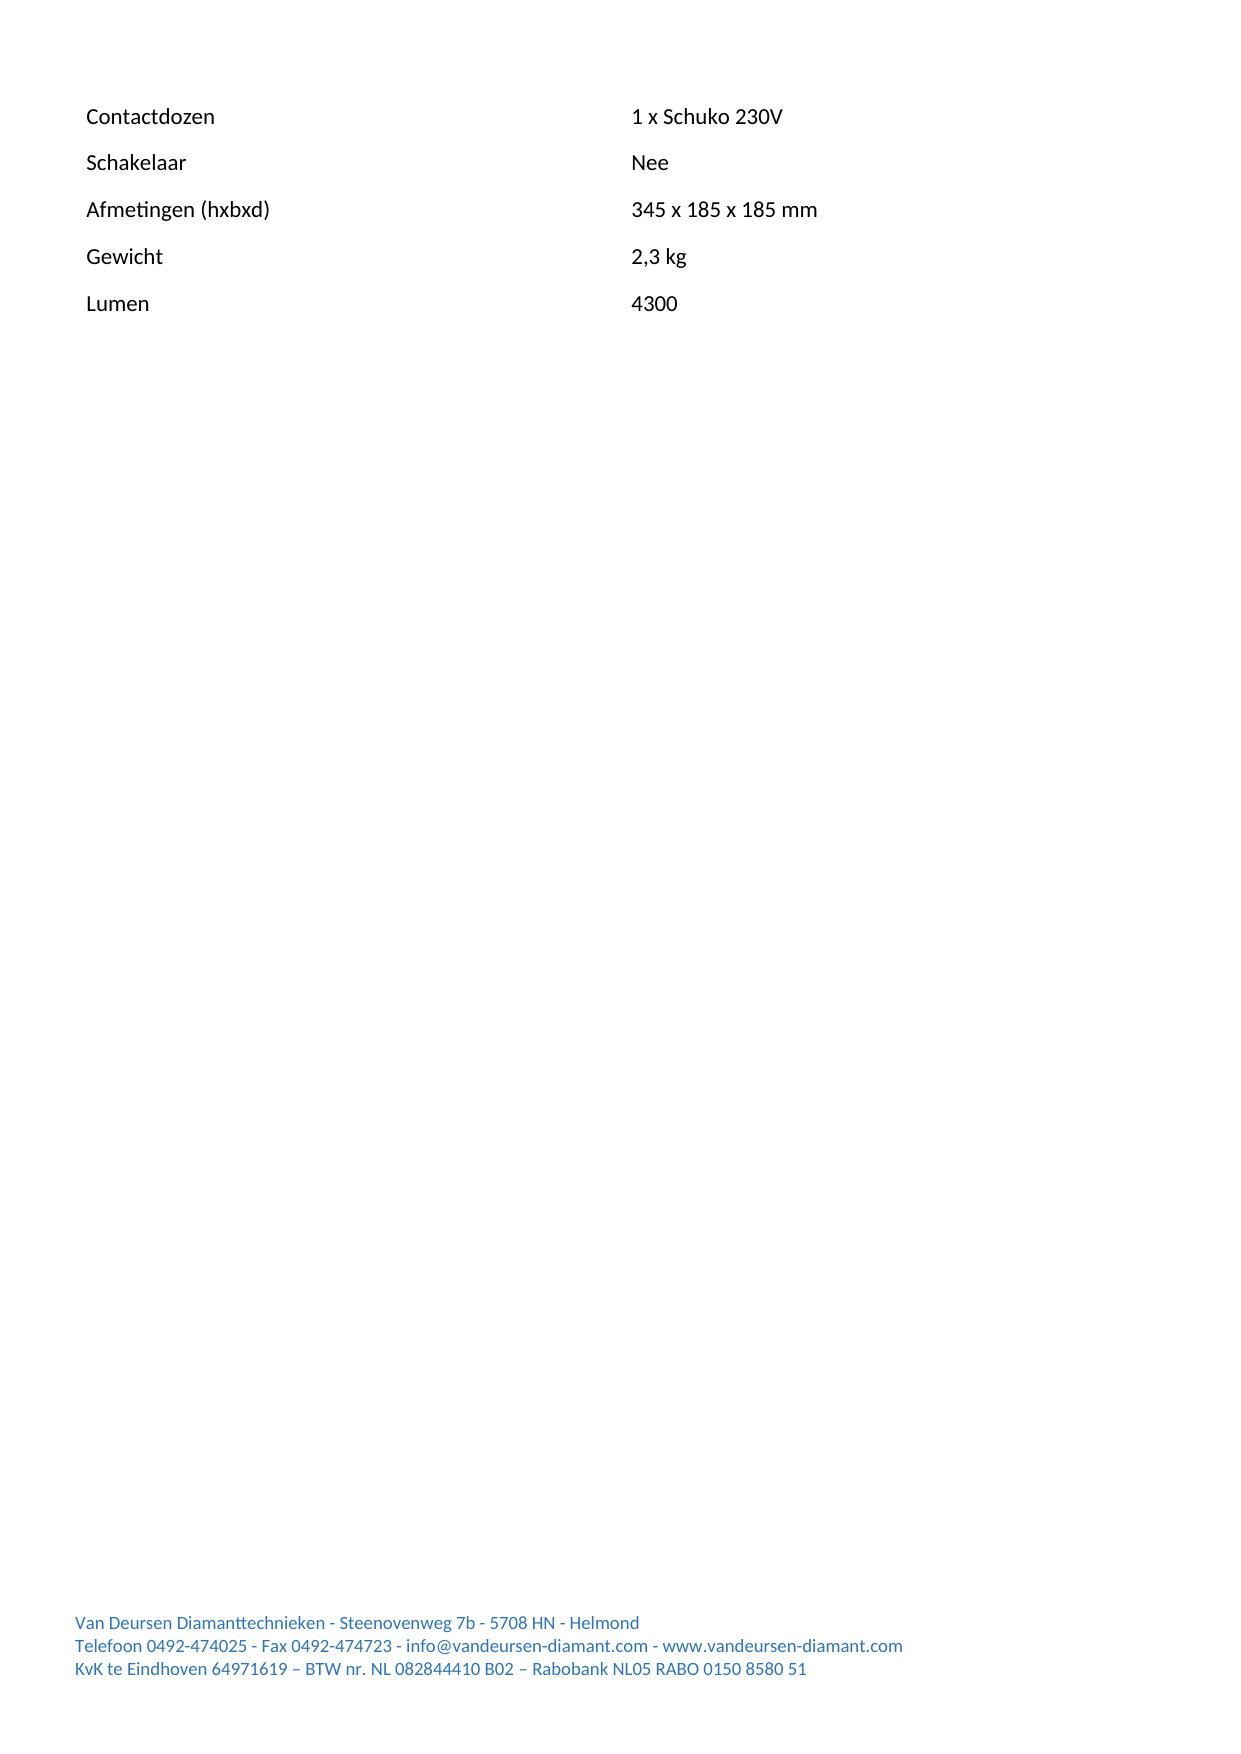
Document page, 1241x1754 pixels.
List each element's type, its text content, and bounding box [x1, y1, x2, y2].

table_cell Schakelaar [75, 149, 620, 195]
table_cell 2,3 kg [620, 242, 1165, 289]
table_cell Nee [620, 149, 1165, 195]
table_cell 4300 [620, 289, 1165, 336]
table_cell Contactdozen [75, 102, 620, 148]
table_cell Gewicht [75, 242, 620, 289]
table_cell Lumen [75, 289, 620, 336]
table_cell Afmetingen (hxbxd) [75, 195, 620, 242]
table_cell 345 x 185 x 185 mm [620, 195, 1165, 242]
table_cell 1 x Schuko 230V [620, 102, 1165, 148]
